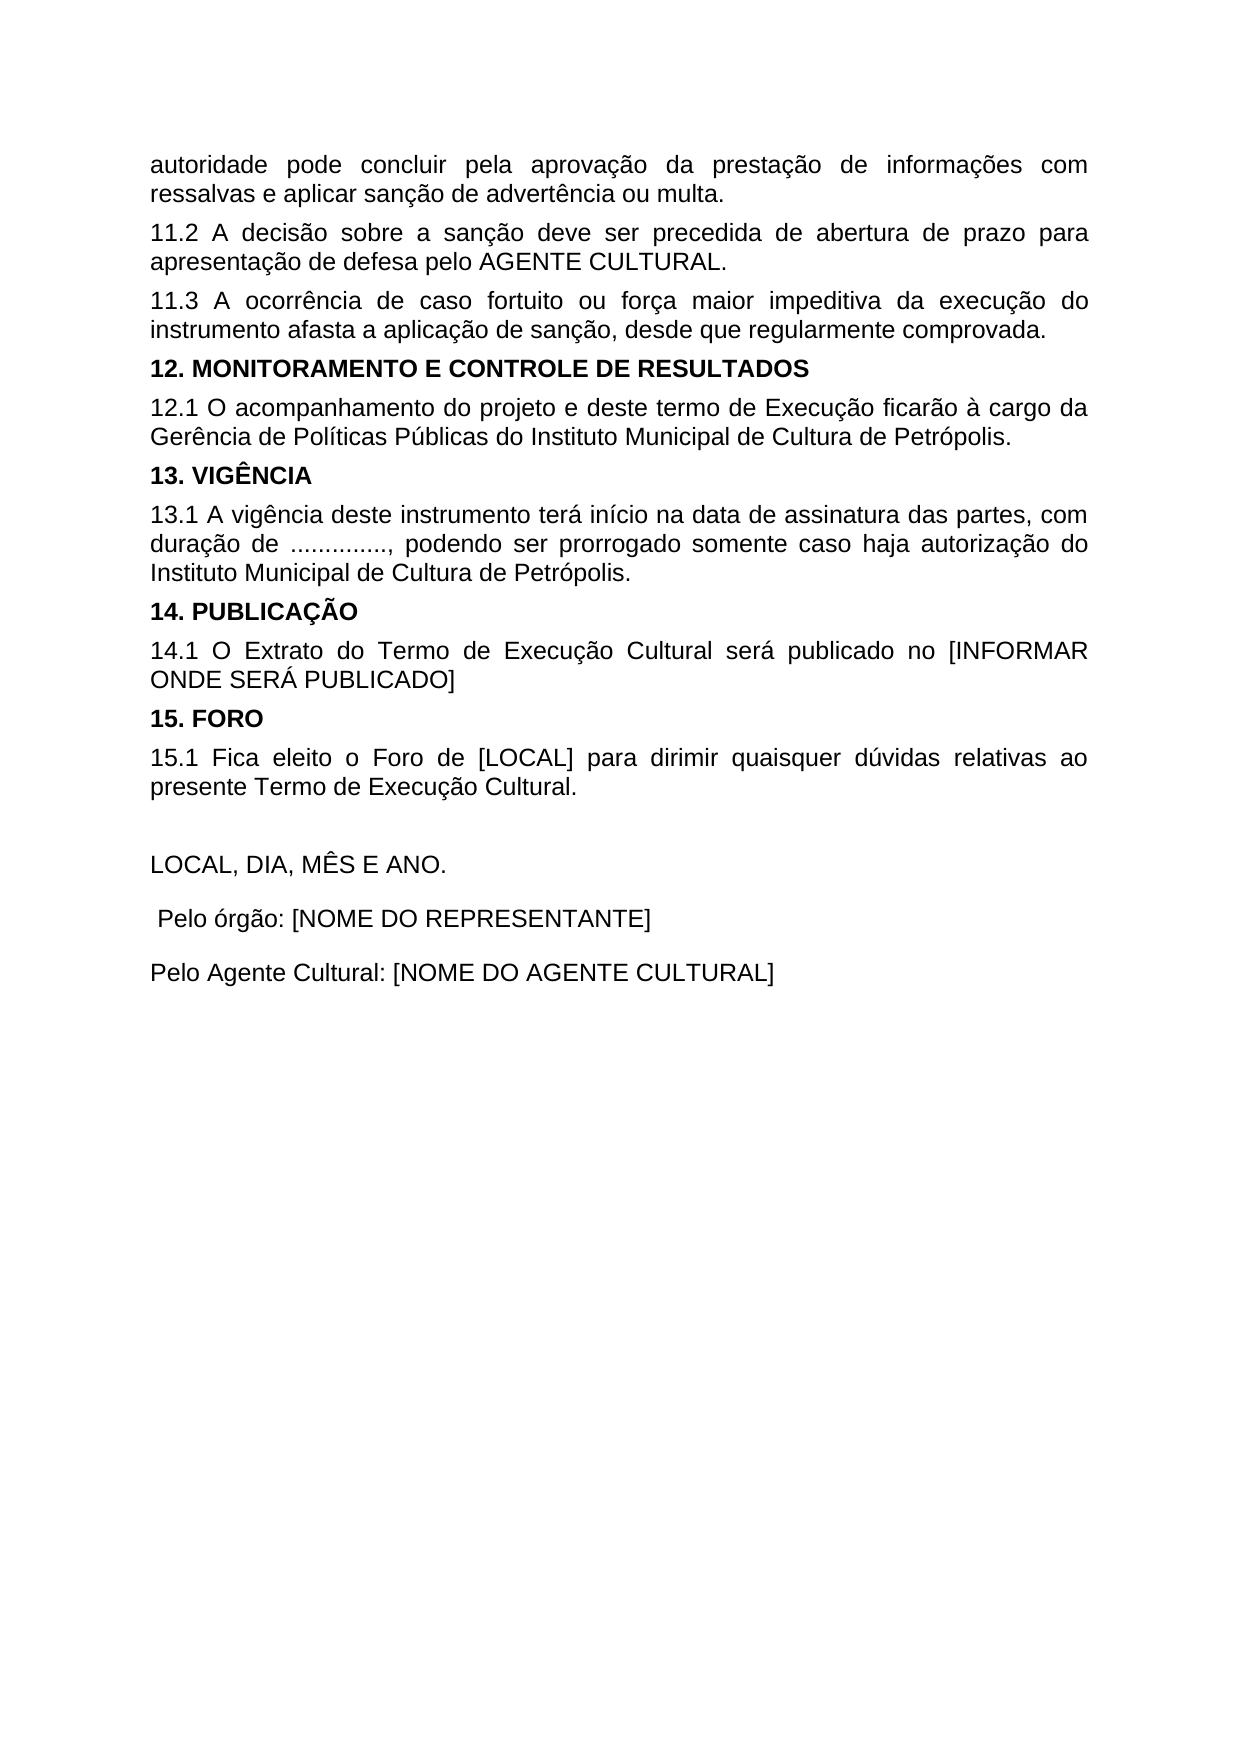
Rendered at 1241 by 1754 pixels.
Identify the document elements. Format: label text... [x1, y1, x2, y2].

text 13. VIGÊNCIA [150, 461, 1090, 489]
text 14.1 O Extrato do Termo de Execução Cultural será publicado no [INFORMAR ONDE SERÁ PUBLICADO] [150, 636, 1090, 693]
text 12. MONITORAMENTO E CONTROLE DE RESULTADOS [150, 354, 1090, 382]
text 11.2 A decisão sobre a sanção deve ser precedida de abertura de prazo para apresentação de defesa pelo AGENTE CULTURAL. [150, 218, 1090, 275]
text 12.1 O acompanhamento do projeto e deste termo de Execução ficarão à cargo da Gerência de Políticas Públicas do Instituto Municipal de Cultura de Petrópolis. [150, 393, 1090, 450]
text 15.1 Fica eleito o Foro de [LOCAL] para dirimir quaisquer dúvidas relativas ao presente Termo de Execução Cultural. [150, 743, 1090, 800]
text Pelo órgão: [NOME DO REPRESENTANTE] [150, 904, 1090, 932]
text 13.1 A vigência deste instrumento terá início na data de assinatura das partes, com duração de .............., podendo ser prorrogado somente caso haja autorização do Instituto Municipal de Cultura de Petrópolis. [150, 500, 1090, 586]
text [150, 150, 1090, 207]
text 14. PUBLICAÇÃO [150, 597, 1090, 625]
text Pelo Agente Cultural: [NOME DO AGENTE CULTURAL] [150, 957, 1090, 986]
text 11.3 A ocorrência de caso fortuito ou força maior impeditiva da execução do instrumento afasta a aplicação de sanção, desde que regularmente comprovada. [150, 286, 1090, 343]
text 15. FORO [150, 704, 1090, 732]
text LOCAL, DIA, MÊS E ANO. [150, 850, 1090, 879]
